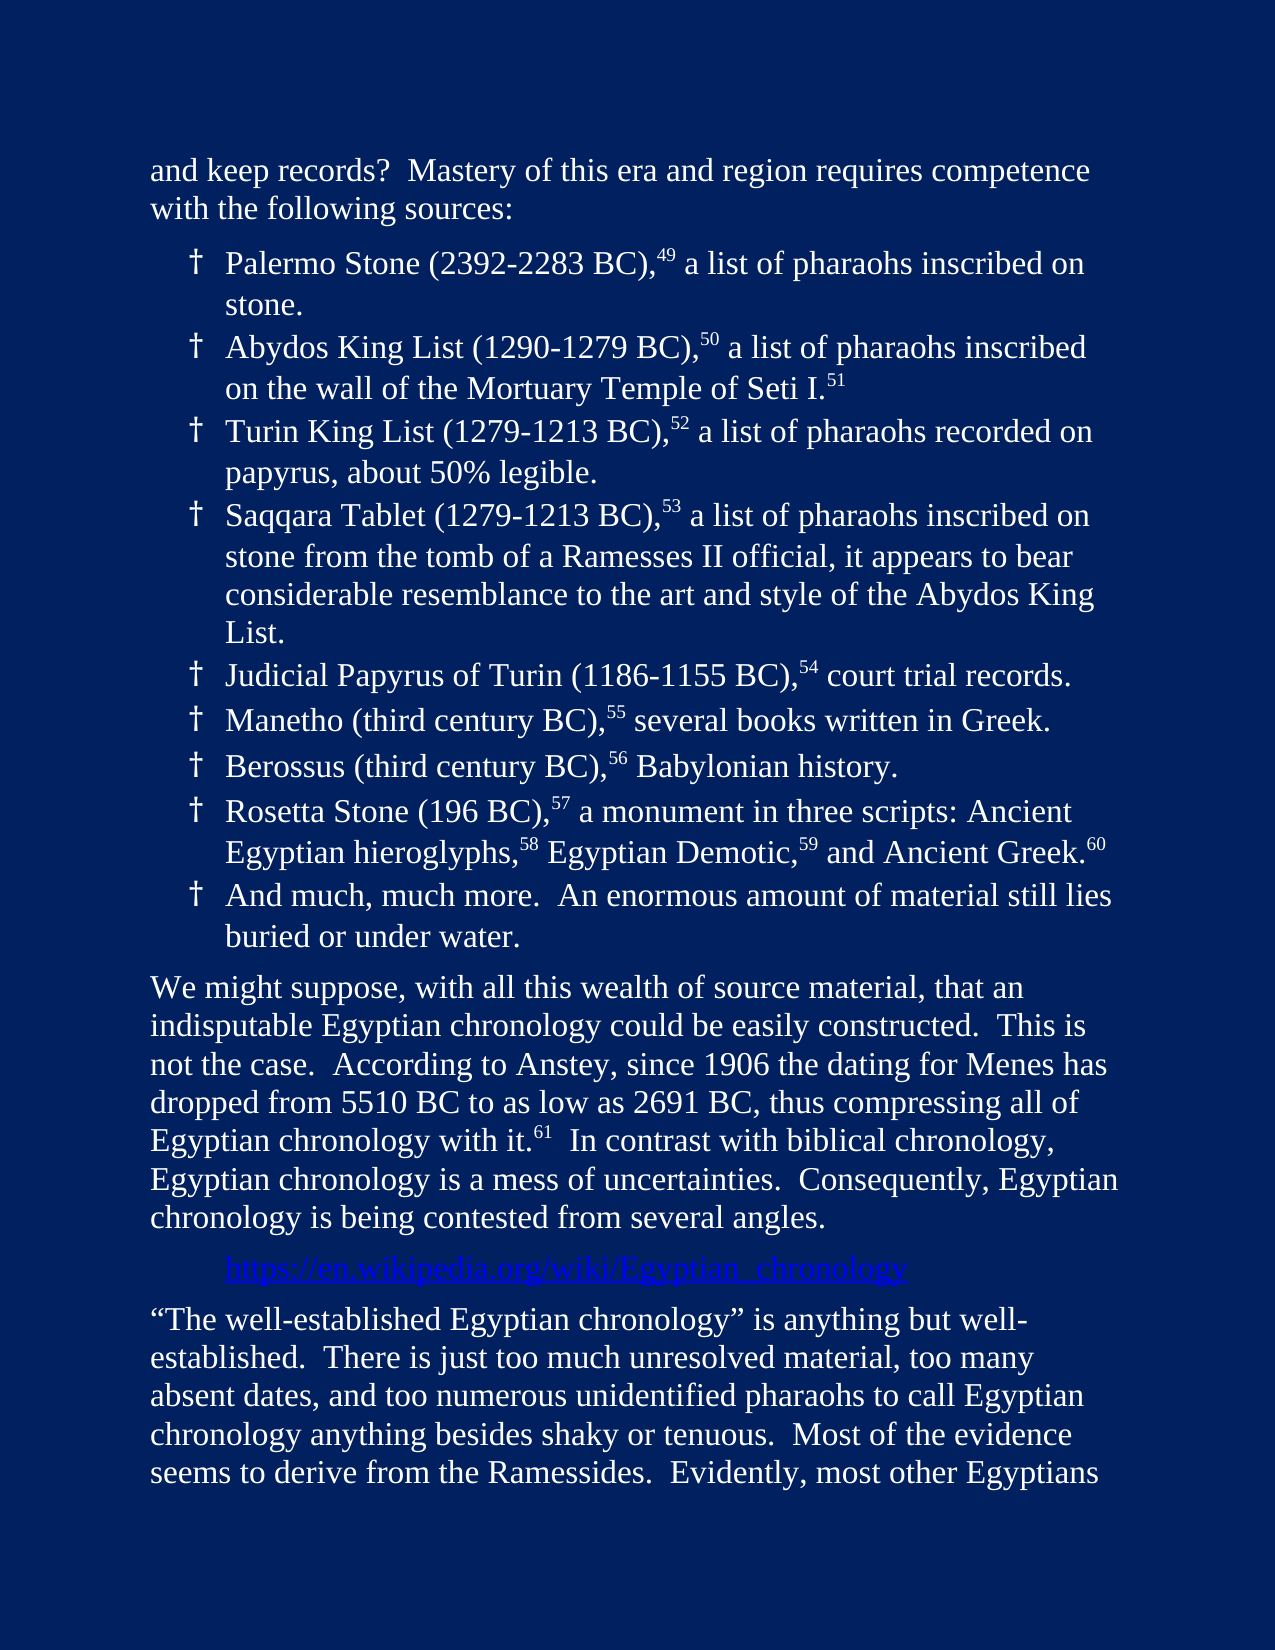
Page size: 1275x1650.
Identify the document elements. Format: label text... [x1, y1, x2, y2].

text https://en.wikipedia.org/wiki/Egyptian_chronology [225, 1248, 1050, 1286]
list Manetho (third century BC), several books written in Greek. [187, 696, 1125, 742]
list Saqqara Tablet (1279-1213 BC), a list of pharaohs inscribed on stone from the tomb of a Ramesses II official, it appears to bear considerable resemblance to the art and style of the Abydos King List. [187, 490, 1125, 651]
list And much, much more. An enormous amount of material still lies buried or under water. [187, 871, 1125, 954]
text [150, 1299, 1125, 1490]
list Berossus (third century BC), Babylonian history. [187, 742, 1125, 787]
list Judicial Papyrus of Turin (1186-1155 BC), court trial records. [187, 651, 1125, 696]
list Palermo Stone (2392-2283 BC), a list of pharaohs inscribed on stone. [187, 239, 1125, 323]
list Turin King List (1279-1213 BC), a list of pharaohs recorded on papyrus, about 50% legible. [187, 407, 1125, 490]
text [150, 150, 1125, 227]
list Rosetta Stone (196 BC), a monument in three scripts: Ancient Egyptian hieroglyphs, Egyptian Demotic, and Ancient Greek. [187, 787, 1125, 871]
text We might suppose, with all this wealth of source material, that an indisputable Egyptian chronology could be easily constructed. This is not the case. According to Anstey, since 1906 the dating for Menes has dropped from 5510 BC to as low as 2691 BC, thus compressing all of Egyptian chronology with it. In contrast with biblical chronology, Egyptian chronology is a mess of uncertainties. Consequently, Egyptian chronology is being contested from several angles. [150, 967, 1125, 1235]
list Abydos King List (1290-1279 BC), a list of pharaohs inscribed on the wall of the Mortuary Temple of Seti I. [187, 323, 1125, 407]
